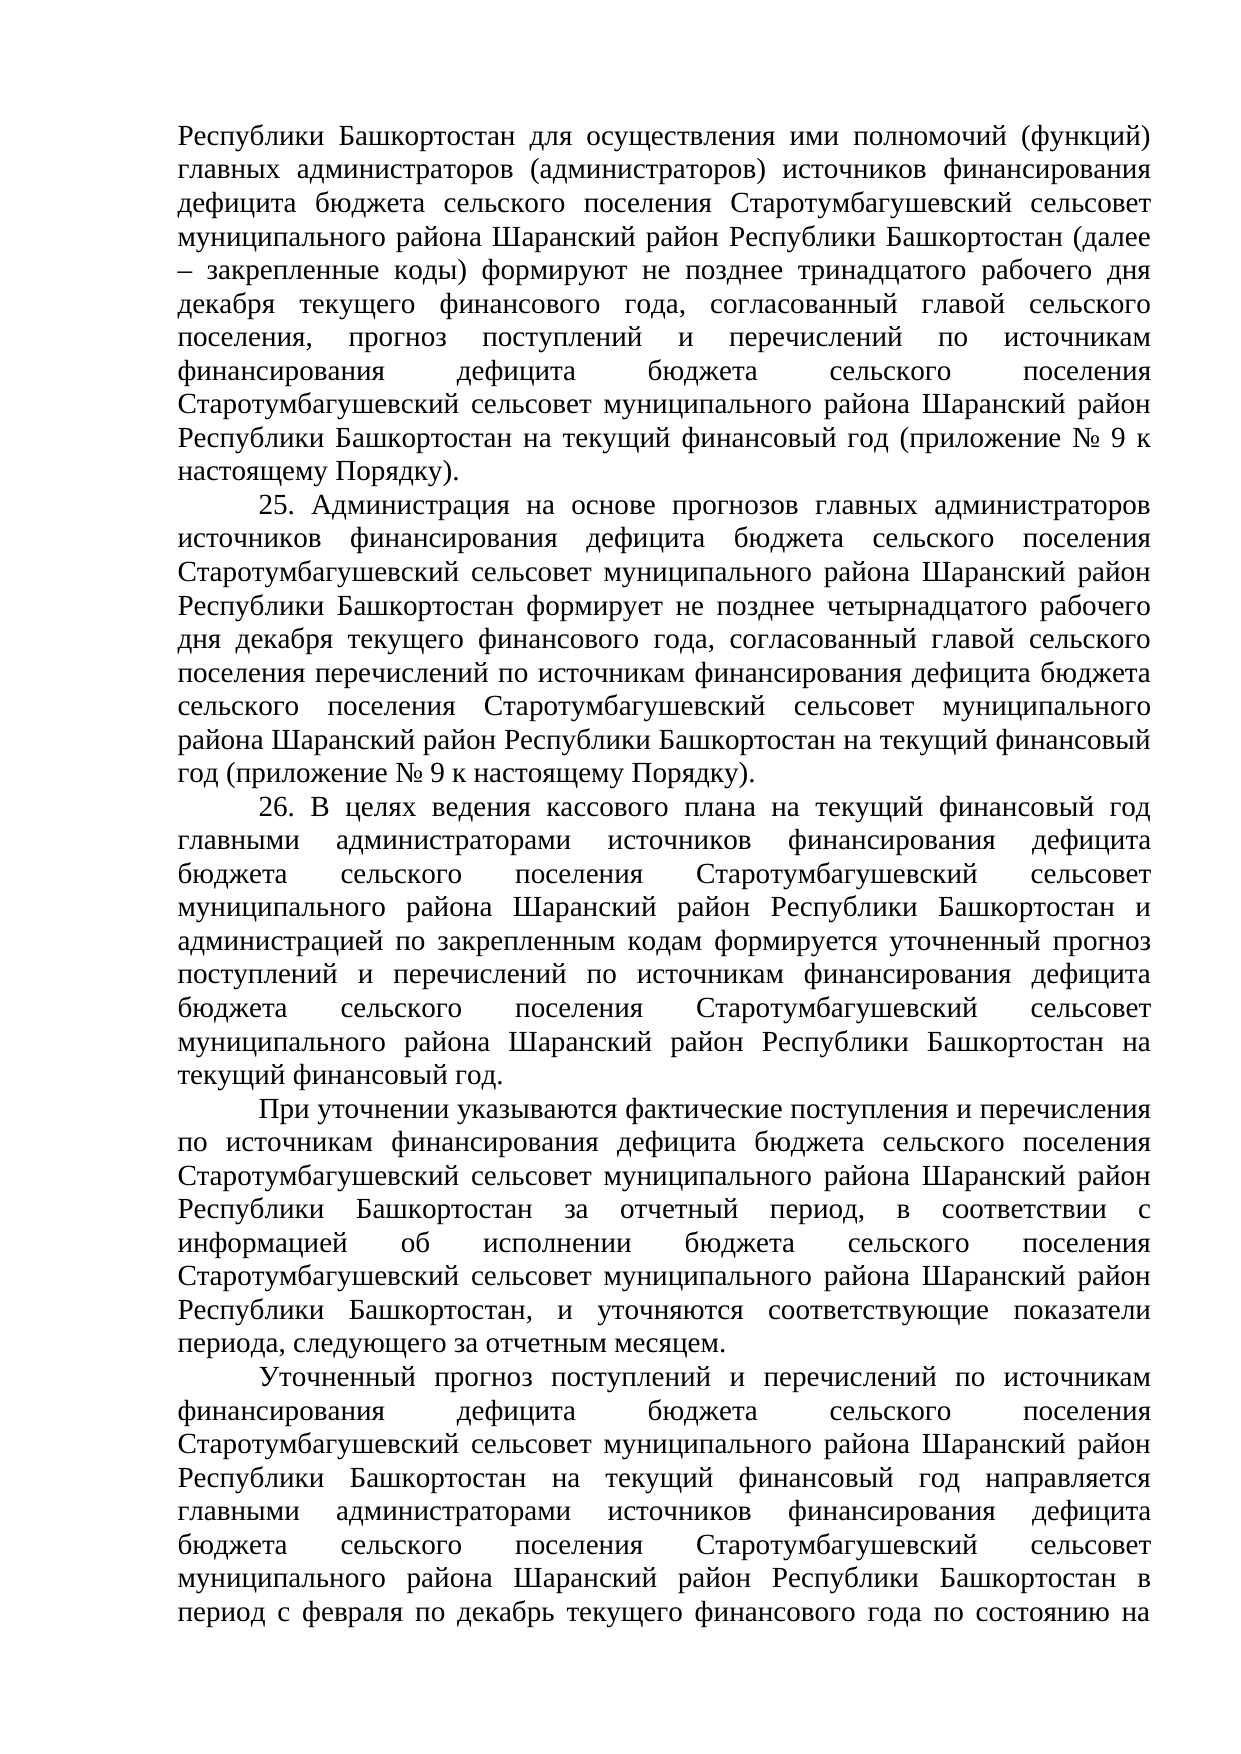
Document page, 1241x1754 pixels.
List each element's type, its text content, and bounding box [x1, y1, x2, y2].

text 25. Администрация на основе прогнозов главных администраторов источников финансирования дефицита бюджета сельского поселения Старотумбагушевский сельсовет муниципального района Шаранский район Республики Башкортостан формирует не позднее четырнадцатого рабочего дня декабря текущего финансового года, согласованный главой сельского поселения перечислений по источникам финансирования дефицита бюджета сельского поселения Старотумбагушевский сельсовет муниципального района Шаранский район Республики Башкортостан на текущий финансовый год (приложение № 9 к настоящему Порядку). [177, 487, 1152, 789]
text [177, 118, 1152, 487]
text При уточнении указываются фактические поступления и перечисления по источникам финансирования дефицита бюджета сельского поселения Старотумбагушевский сельсовет муниципального района Шаранский район Республики Башкортостан за отчетный период, в соответствии с информацией об исполнении бюджета сельского поселения Старотумбагушевский сельсовет муниципального района Шаранский район Республики Башкортостан, и уточняются соответствующие показатели периода, следующего за отчетным месяцем. [177, 1091, 1152, 1359]
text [177, 1359, 1152, 1627]
text 26. В целях ведения кассового плана на текущий финансовый год главными администраторами источников финансирования дефицита бюджета сельского поселения Старотумбагушевский сельсовет муниципального района Шаранский район Республики Башкортостан и администрацией по закрепленным кодам формируется уточненный прогноз поступлений и перечислений по источникам финансирования дефицита бюджета сельского поселения Старотумбагушевский сельсовет муниципального района Шаранский район Республики Башкортостан на текущий финансовый год. [177, 789, 1152, 1091]
